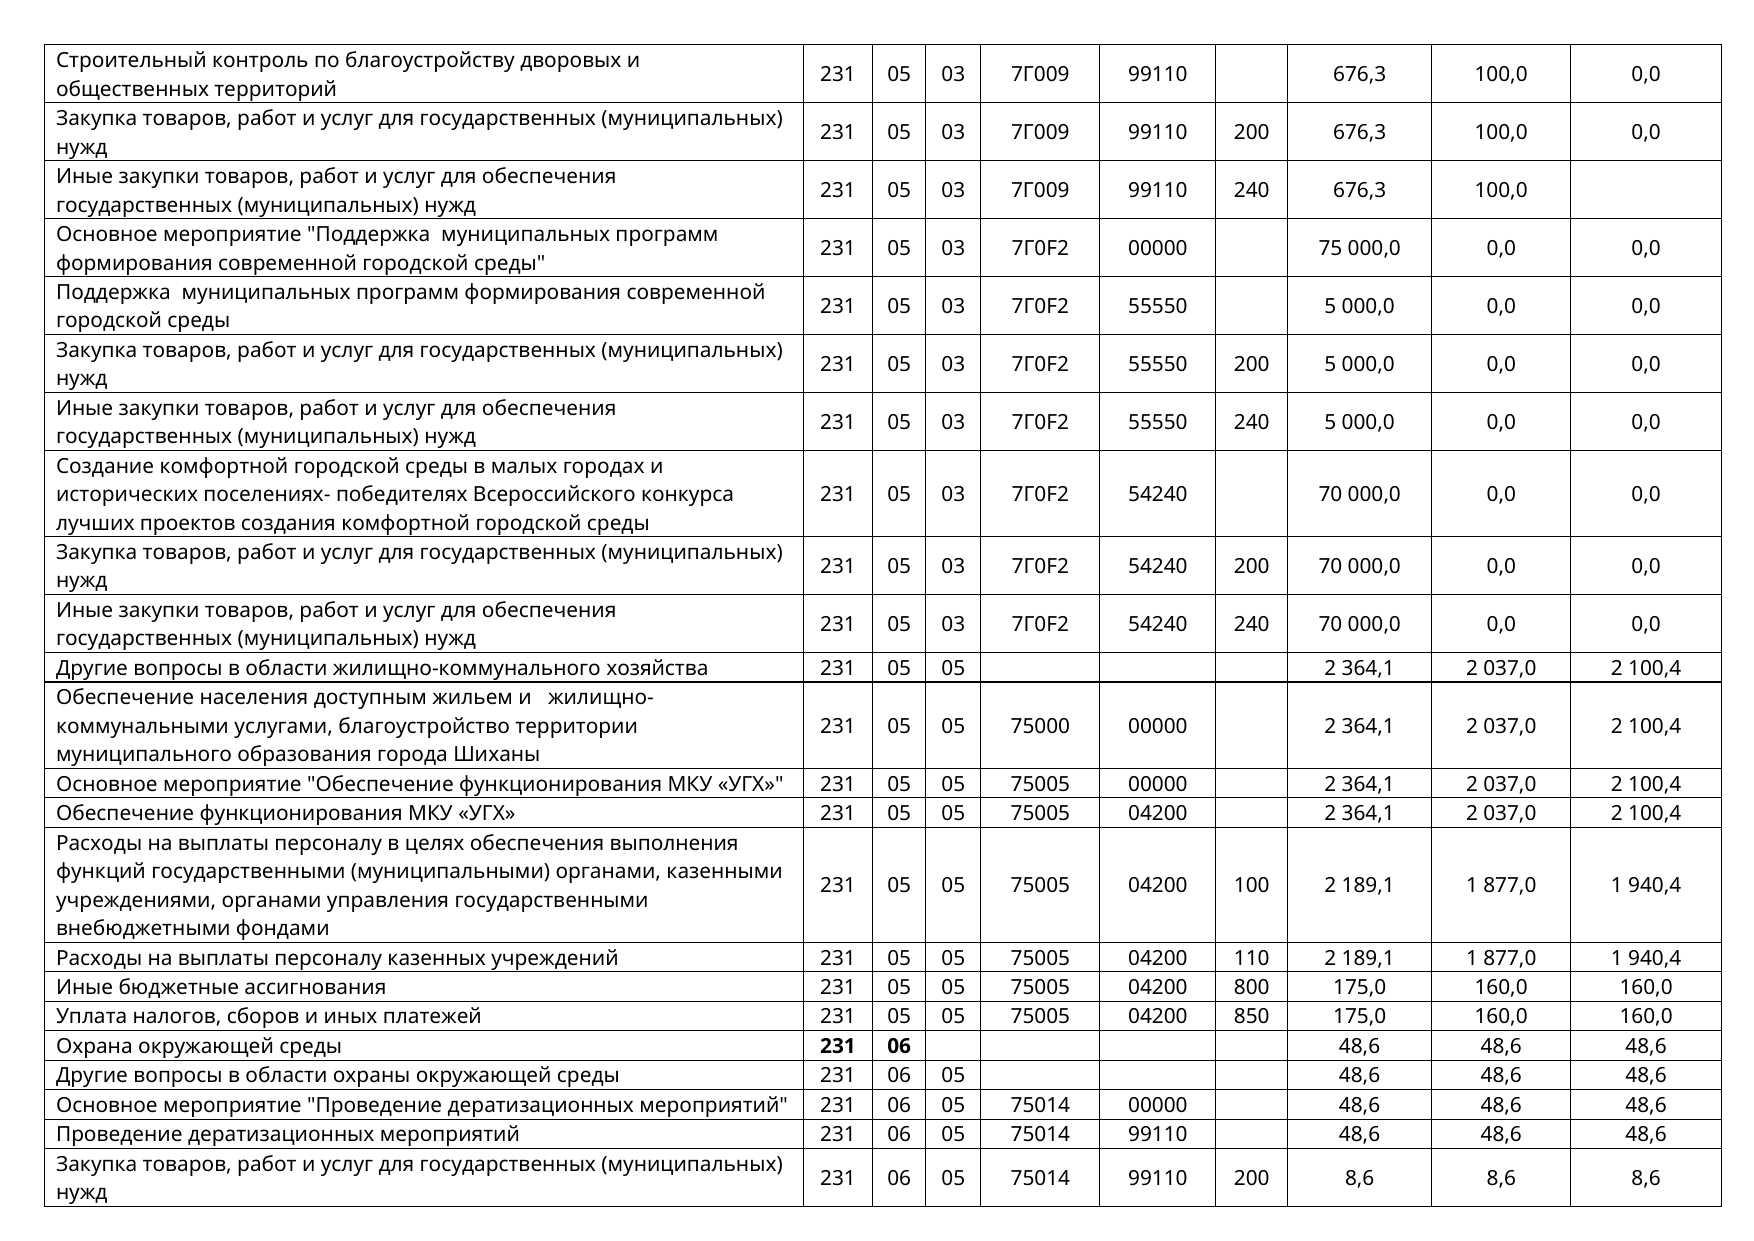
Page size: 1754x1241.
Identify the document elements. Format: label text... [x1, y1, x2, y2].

table_cell 06 [873, 1061, 925, 1089]
table_cell 55550 [1100, 393, 1215, 450]
table_cell 48,6 [1288, 1090, 1431, 1118]
table_cell 240 [1216, 393, 1287, 450]
table_cell 231 [804, 1149, 872, 1206]
table_cell 05 [873, 595, 925, 652]
table_cell 75005 [981, 769, 1099, 797]
table_cell 05 [926, 1061, 980, 1089]
table_cell Проведение дератизационных мероприятий [45, 1120, 803, 1148]
table_cell 48,6 [1571, 1061, 1721, 1089]
table_cell 2 364,1 [1288, 653, 1431, 681]
table_cell 100,0 [1432, 45, 1570, 102]
table_cell 04200 [1100, 943, 1215, 971]
table_cell 05 [873, 769, 925, 797]
table_cell 05 [873, 161, 925, 218]
table_cell 7Г0F2 [981, 451, 1099, 536]
table_cell 0,0 [1432, 595, 1570, 652]
table_cell 231 [804, 45, 872, 102]
table_cell [981, 1061, 1099, 1089]
table_cell 00000 [1100, 219, 1215, 276]
table_cell 7Г0F2 [981, 335, 1099, 392]
table_cell 05 [926, 769, 980, 797]
table_cell [1216, 451, 1287, 536]
table_cell 231 [804, 277, 872, 334]
table_cell [1216, 653, 1287, 681]
table_cell 100 [1216, 828, 1287, 942]
table_cell 03 [926, 161, 980, 218]
table_cell 00000 [1100, 769, 1215, 797]
table_cell 06 [873, 1090, 925, 1118]
table_cell 05 [873, 277, 925, 334]
table_cell 05 [873, 683, 925, 768]
table_cell [1216, 798, 1287, 827]
table_cell Иные закупки товаров, работ и услуг для обеспечения государственных (муниципальных) нужд [45, 161, 803, 218]
table_cell 00000 [1100, 683, 1215, 768]
table_cell 231 [804, 219, 872, 276]
table_cell 06 [873, 1149, 925, 1206]
table_cell 5 000,0 [1288, 393, 1431, 450]
table_cell 70 000,0 [1288, 595, 1431, 652]
table_cell Закупка товаров, работ и услуг для государственных (муниципальных) нужд [45, 335, 803, 392]
table_cell 70 000,0 [1288, 537, 1431, 594]
table_cell Расходы на выплаты персоналу казенных учреждений [45, 943, 803, 971]
table_cell Поддержка муниципальных программ формирования современной городской среды [45, 277, 803, 334]
table_cell 55550 [1100, 277, 1215, 334]
table_cell Основное мероприятие "Поддержка муниципальных программ формирования современной городской среды" [45, 219, 803, 276]
table_cell 2 100,4 [1571, 769, 1721, 797]
table_cell 03 [926, 595, 980, 652]
table_cell 0,0 [1432, 537, 1570, 594]
table_cell 75 000,0 [1288, 219, 1431, 276]
table_cell 676,3 [1288, 45, 1431, 102]
table_cell Обеспечение населения доступным жильем и жилищно-коммунальными услугами, благоустройство территории муниципального образования города Шиханы [45, 683, 803, 768]
table_cell 48,6 [1288, 1031, 1431, 1059]
table_cell 8,6 [1288, 1149, 1431, 1206]
table_cell 48,6 [1571, 1120, 1721, 1148]
table_cell 200 [1216, 335, 1287, 392]
table_cell [1100, 1061, 1215, 1089]
table_cell 05 [926, 1090, 980, 1118]
table_cell 231 [804, 161, 872, 218]
table_cell 00000 [1100, 1090, 1215, 1118]
table_cell 2 364,1 [1288, 798, 1431, 827]
table_cell 48,6 [1571, 1031, 1721, 1059]
table_cell Основное мероприятие "Проведение дератизационных мероприятий" [45, 1090, 803, 1118]
table_cell 100,0 [1432, 161, 1570, 218]
table_cell [1216, 1090, 1287, 1118]
table_cell 05 [873, 798, 925, 827]
table_cell 05 [926, 1120, 980, 1148]
table_cell 0,0 [1432, 277, 1570, 334]
table_cell 75005 [981, 972, 1099, 1001]
table_cell 231 [804, 595, 872, 652]
table_cell 0,0 [1571, 45, 1721, 102]
table_cell 7Г009 [981, 161, 1099, 218]
table_cell 48,6 [1432, 1120, 1570, 1148]
table_cell 0,0 [1571, 393, 1721, 450]
table_cell 03 [926, 45, 980, 102]
table_cell 03 [926, 335, 980, 392]
table_cell 75005 [981, 1002, 1099, 1030]
table_cell [1216, 277, 1287, 334]
table_cell 54240 [1100, 451, 1215, 536]
table_cell 05 [873, 828, 925, 942]
table_cell 7Г0F2 [981, 393, 1099, 450]
table_cell 05 [926, 798, 980, 827]
table_cell 7Г009 [981, 103, 1099, 160]
table_cell 04200 [1100, 1002, 1215, 1030]
table_cell 160,0 [1571, 972, 1721, 1001]
table_cell 75000 [981, 683, 1099, 768]
table_cell [1571, 161, 1721, 218]
table_cell 2 189,1 [1288, 943, 1431, 971]
table_cell 03 [926, 219, 980, 276]
table_cell 231 [804, 335, 872, 392]
table_cell [981, 1031, 1099, 1059]
table_cell 100,0 [1432, 103, 1570, 160]
table_cell Основное мероприятие "Обеспечение функционирования МКУ «УГХ»" [45, 769, 803, 797]
table_cell Расходы на выплаты персоналу в целях обеспечения выполнения функций государственными (муниципальными) органами, казенными учреждениями, органами управления государственными внебюджетными фондами [45, 828, 803, 942]
table_cell 2 037,0 [1432, 683, 1570, 768]
table_cell 99110 [1100, 161, 1215, 218]
table_cell 7Г0F2 [981, 219, 1099, 276]
table_cell 231 [804, 103, 872, 160]
table_cell 160,0 [1571, 1002, 1721, 1030]
table_cell 110 [1216, 943, 1287, 971]
table_cell 7Г0F2 [981, 277, 1099, 334]
table_cell 800 [1216, 972, 1287, 1001]
table_cell 05 [926, 828, 980, 942]
table_cell 231 [804, 1090, 872, 1118]
table_cell 06 [873, 1120, 925, 1148]
table_cell 0,0 [1571, 595, 1721, 652]
table_cell 231 [804, 1061, 872, 1089]
table_cell 05 [926, 972, 980, 1001]
table_cell 05 [873, 45, 925, 102]
table_cell Строительный контроль по благоустройству дворовых и общественных территорий [45, 45, 803, 102]
table_cell 03 [926, 277, 980, 334]
table_cell Уплата налогов, сборов и иных платежей [45, 1002, 803, 1030]
table_cell 1 877,0 [1432, 828, 1570, 942]
table_cell 05 [926, 1002, 980, 1030]
table_cell 05 [873, 537, 925, 594]
table_cell 2 100,4 [1571, 798, 1721, 827]
table_cell [926, 1031, 980, 1059]
table_cell 231 [804, 1120, 872, 1148]
table_cell 0,0 [1571, 335, 1721, 392]
table_cell 231 [804, 653, 872, 681]
table_cell 05 [873, 335, 925, 392]
table_cell Обеспечение функционирования МКУ «УГХ» [45, 798, 803, 827]
table_cell 05 [926, 1149, 980, 1206]
table_cell 99110 [1100, 45, 1215, 102]
table_cell 55550 [1100, 335, 1215, 392]
table_cell 48,6 [1571, 1090, 1721, 1118]
table_cell 160,0 [1432, 972, 1570, 1001]
table_cell 0,0 [1432, 451, 1570, 536]
table_cell 231 [804, 798, 872, 827]
table_cell 05 [873, 103, 925, 160]
table_cell 676,3 [1288, 161, 1431, 218]
table_cell 48,6 [1288, 1120, 1431, 1148]
table_cell 05 [873, 393, 925, 450]
table_cell [1216, 1061, 1287, 1089]
table_cell [1216, 1031, 1287, 1059]
table_cell 5 000,0 [1288, 277, 1431, 334]
table_cell 48,6 [1288, 1061, 1431, 1089]
table_cell 2 364,1 [1288, 683, 1431, 768]
table_cell 175,0 [1288, 972, 1431, 1001]
table_cell 99110 [1100, 1120, 1215, 1148]
table_cell 03 [926, 103, 980, 160]
table_cell 2 100,4 [1571, 683, 1721, 768]
table_cell 05 [873, 219, 925, 276]
table_cell 231 [804, 683, 872, 768]
table_cell 54240 [1100, 537, 1215, 594]
table_cell [1216, 769, 1287, 797]
table_cell 99110 [1100, 1149, 1215, 1206]
table_cell 0,0 [1571, 537, 1721, 594]
table_cell 70 000,0 [1288, 451, 1431, 536]
table_cell 04200 [1100, 828, 1215, 942]
table_cell 04200 [1100, 798, 1215, 827]
table_cell Другие вопросы в области охраны окружающей среды [45, 1061, 803, 1089]
table_cell 2 037,0 [1432, 769, 1570, 797]
table_cell 03 [926, 537, 980, 594]
table_cell 48,6 [1432, 1061, 1570, 1089]
table_cell [1216, 219, 1287, 276]
table_cell 05 [873, 653, 925, 681]
table_cell 200 [1216, 103, 1287, 160]
table_cell Создание комфортной городской среды в малых городах и исторических поселениях- победителях Всероссийского конкурса лучших проектов создания комфортной городской среды [45, 451, 803, 536]
table_cell Иные закупки товаров, работ и услуг для обеспечения государственных (муниципальных) нужд [45, 393, 803, 450]
table_cell Закупка товаров, работ и услуг для государственных (муниципальных) нужд [45, 1149, 803, 1206]
table_cell 75005 [981, 798, 1099, 827]
table_cell 05 [926, 943, 980, 971]
table_cell 200 [1216, 537, 1287, 594]
table_cell 2 037,0 [1432, 798, 1570, 827]
table_cell 240 [1216, 595, 1287, 652]
table_cell 240 [1216, 161, 1287, 218]
table_cell 2 189,1 [1288, 828, 1431, 942]
table_cell 850 [1216, 1002, 1287, 1030]
table_cell 1 877,0 [1432, 943, 1570, 971]
table_cell 0,0 [1571, 219, 1721, 276]
table_cell 231 [804, 769, 872, 797]
table_cell 05 [873, 943, 925, 971]
table_cell 7Г0F2 [981, 537, 1099, 594]
table_cell 03 [926, 451, 980, 536]
table_cell 1 940,4 [1571, 828, 1721, 942]
table_cell 231 [804, 972, 872, 1001]
table_cell 75014 [981, 1120, 1099, 1148]
table_cell Иные бюджетные ассигнования [45, 972, 803, 1001]
table_cell 0,0 [1432, 219, 1570, 276]
table_cell 05 [926, 683, 980, 768]
table_cell [1216, 1120, 1287, 1148]
table_cell 48,6 [1432, 1031, 1570, 1059]
table_cell 2 364,1 [1288, 769, 1431, 797]
table_cell [1216, 683, 1287, 768]
table_cell 7Г009 [981, 45, 1099, 102]
table_cell 05 [926, 653, 980, 681]
table_cell 0,0 [1432, 393, 1570, 450]
table_cell 5 000,0 [1288, 335, 1431, 392]
table_cell 200 [1216, 1149, 1287, 1206]
table_cell [1100, 653, 1215, 681]
table_cell 75014 [981, 1149, 1099, 1206]
table_cell 05 [873, 972, 925, 1001]
table_cell Закупка товаров, работ и услуг для государственных (муниципальных) нужд [45, 537, 803, 594]
table_cell 231 [804, 393, 872, 450]
table_cell 231 [804, 1002, 872, 1030]
table_cell 231 [804, 451, 872, 536]
table_cell 231 [804, 1031, 872, 1059]
table_cell 231 [804, 943, 872, 971]
table_cell 99110 [1100, 103, 1215, 160]
table_cell 8,6 [1571, 1149, 1721, 1206]
table_cell 75005 [981, 828, 1099, 942]
table_cell 1 940,4 [1571, 943, 1721, 971]
table_cell Закупка товаров, работ и услуг для государственных (муниципальных) нужд [45, 103, 803, 160]
table_cell 2 100,4 [1571, 653, 1721, 681]
table_cell 8,6 [1432, 1149, 1570, 1206]
table_cell 75005 [981, 943, 1099, 971]
table_cell Другие вопросы в области жилищно-коммунального хозяйства [45, 653, 803, 681]
table_cell Иные закупки товаров, работ и услуг для обеспечения государственных (муниципальных) нужд [45, 595, 803, 652]
table_cell Охрана окружающей среды [45, 1031, 803, 1059]
table_cell 0,0 [1571, 277, 1721, 334]
table_cell 160,0 [1432, 1002, 1570, 1030]
table_cell 676,3 [1288, 103, 1431, 160]
table_cell [981, 653, 1099, 681]
table_cell [1216, 45, 1287, 102]
table_cell 2 037,0 [1432, 653, 1570, 681]
table_cell 54240 [1100, 595, 1215, 652]
table_cell 75014 [981, 1090, 1099, 1118]
table_cell [1100, 1031, 1215, 1059]
table_cell 231 [804, 828, 872, 942]
table_cell 231 [804, 537, 872, 594]
table_cell 03 [926, 393, 980, 450]
table_cell 04200 [1100, 972, 1215, 1001]
table_cell 05 [873, 1002, 925, 1030]
table_cell 7Г0F2 [981, 595, 1099, 652]
table_cell 0,0 [1571, 103, 1721, 160]
table_cell 0,0 [1571, 451, 1721, 536]
table_cell 06 [873, 1031, 925, 1059]
table_cell 05 [873, 451, 925, 536]
table_cell 48,6 [1432, 1090, 1570, 1118]
table_cell 0,0 [1432, 335, 1570, 392]
table_cell 175,0 [1288, 1002, 1431, 1030]
